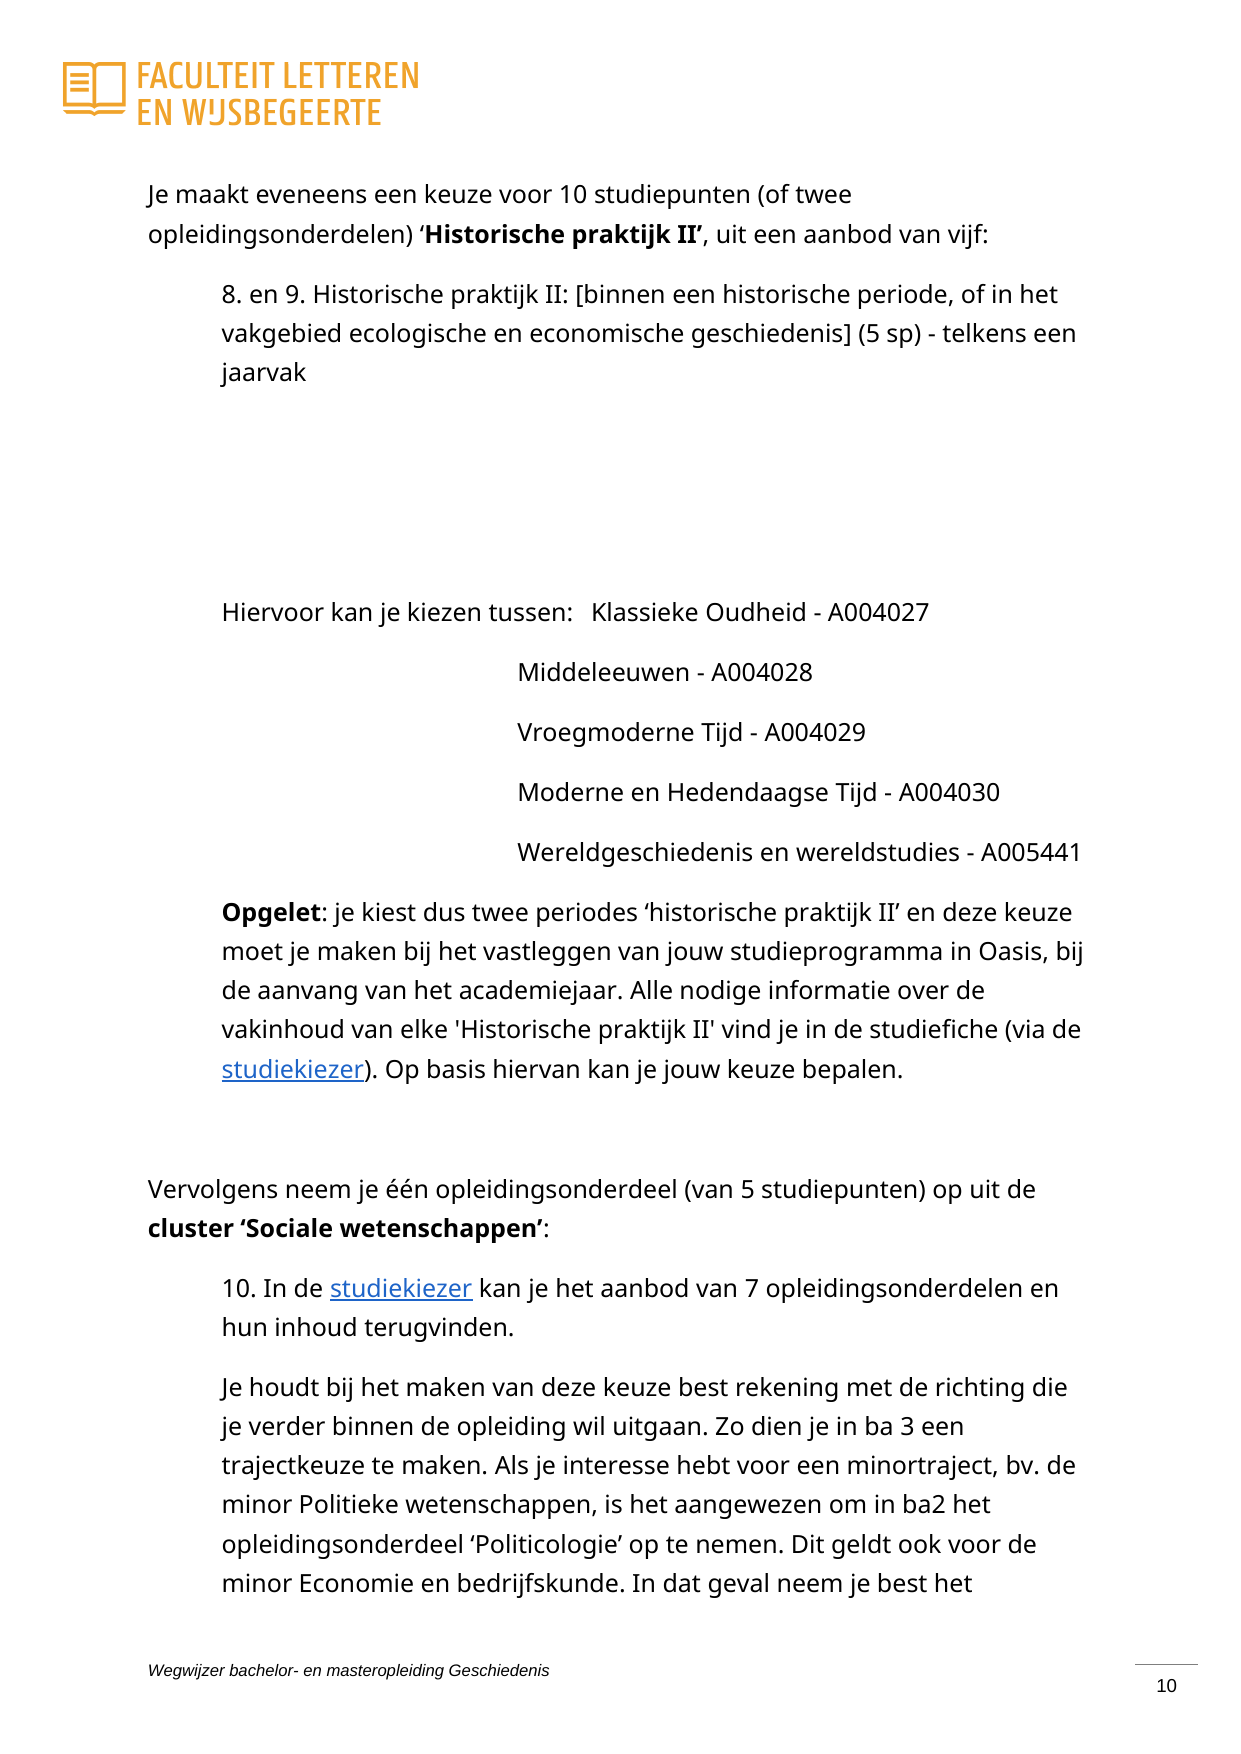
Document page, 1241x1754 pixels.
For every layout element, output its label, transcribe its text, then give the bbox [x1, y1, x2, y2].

picture [0, 0, 503, 188]
text Wereldgeschiedenis en wereldstudies - A005441 [443, 835, 1092, 869]
text 10. In de studiekiezer kan je het aanbod van 7 opleidingsonderdelen en hun inhoud terugvinden. [221, 1271, 1092, 1344]
text Hiervoor kan je kiezen tussen: Klassieke Oudheid - A004027 [148, 595, 1092, 629]
text Middeleeuwen - A004028 [443, 655, 1092, 689]
text Je maakt eveneens een keuze voor 10 studiepunten (of twee opleidingsonderdelen) ‘Historische praktijk II’, uit een aanbod van vijf: [148, 177, 1092, 250]
text Vervolgens neem je één opleidingsonderdeel (van 5 studiepunten) op uit de cluster ‘Sociale wetenschappen’: [148, 1171, 1092, 1244]
text Moderne en Hedendaagse Tijd - A004030 [443, 775, 1092, 809]
text Vroegmoderne Tijd - A004029 [443, 715, 1092, 749]
text Opgelet: je kiest dus twee periodes ‘historische praktijk II’ en deze keuze moet je maken bij het vastleggen van jouw studieprogramma in Oasis, bij de aanvang van het academiejaar. Alle nodige informatie over de vakinhoud van elke 'Historische praktijk II' vind je in de studiefiche (via de studiekiezer). Op basis hiervan kan je jouw keuze bepalen. [221, 895, 1092, 1085]
text 8. en 9. Historische praktijk II: [binnen een historische periode, of in het vakgebied ecologische en economische geschiedenis] (5 sp) - telkens een jaarvak [221, 276, 1092, 389]
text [221, 1370, 1092, 1599]
